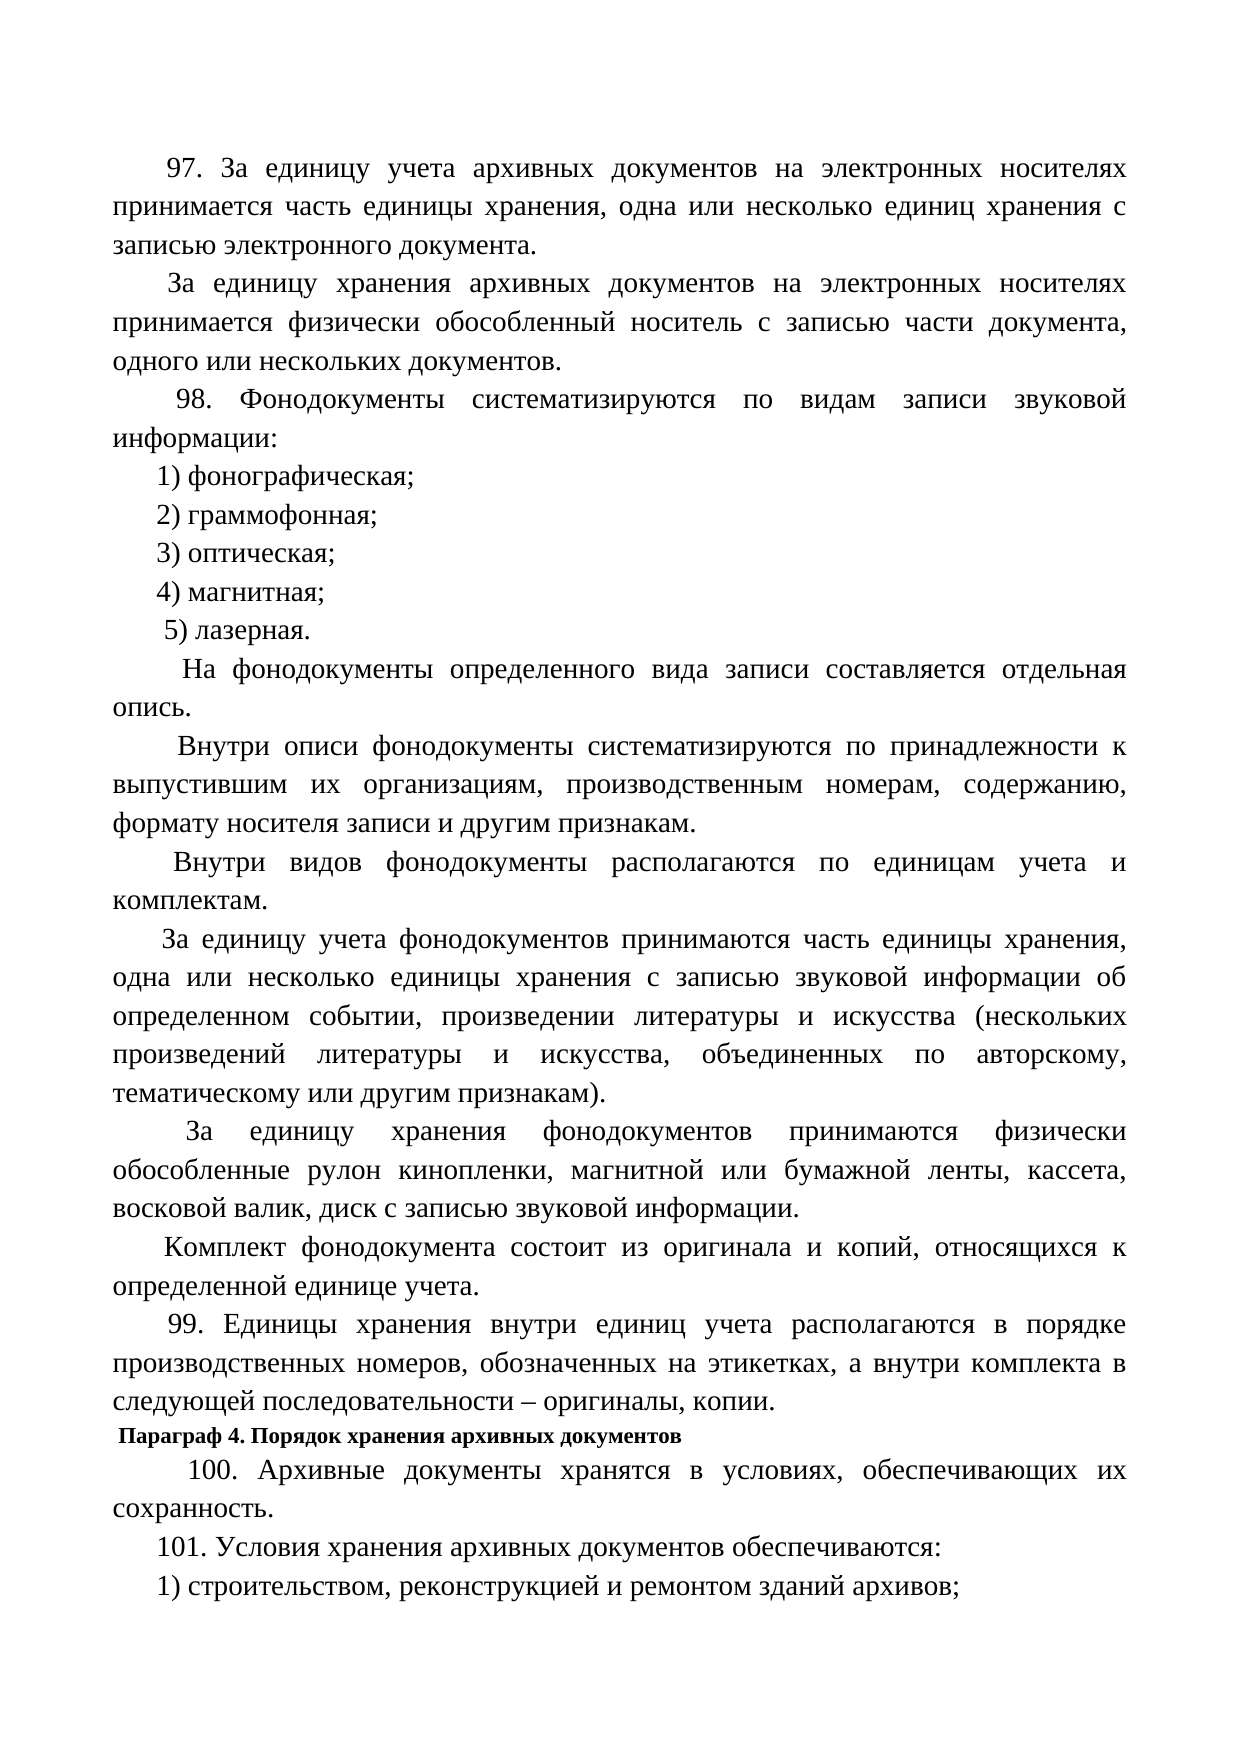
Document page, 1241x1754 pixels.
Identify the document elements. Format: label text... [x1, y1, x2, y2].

text За единицу хранения фонодокументов принимаются физически обособленные рулон кинопленки, магнитной или бумажной ленты, кассета, восковой валик, диск с записью звуковой информации. [112, 1113, 1128, 1224]
text 1) строительством, реконструкцией и ремонтом зданий архивов; [112, 1568, 1128, 1601]
text 101. Условия хранения архивных документов обеспечиваются: [112, 1529, 1128, 1563]
text Комплект фонодокумента состоит из оригинала и копий, относящихся к определенной единице учета. [112, 1229, 1128, 1301]
text 5) лазерная. [112, 612, 1128, 646]
text За единицу учета фонодокументов принимаются часть единицы хранения, одна или несколько единицы хранения с записью звуковой информации об определенном событии, произведении литературы и искусства (нескольких произведений литературы и искусства, объединенных по авторскому, тематическому или другим признакам). [112, 921, 1128, 1108]
text 4) магнитная; [112, 574, 1128, 607]
text 100. Архивные документы хранятся в условиях, обеспечивающих их сохранность. [112, 1452, 1128, 1524]
text Параграф 4. Порядок хранения архивных документов [112, 1422, 1128, 1448]
text 98. Фонодокументы систематизируются по видам записи звуковой информации: [112, 381, 1128, 453]
text За единицу хранения архивных документов на электронных носителях принимается физически обособленный носитель с записью части документа, одного или нескольких документов. [112, 266, 1128, 376]
text 97. За единицу учета архивных документов на электронных носителях принимается часть единицы хранения, одна или несколько единиц хранения с записью электронного документа. [112, 150, 1128, 261]
text 3) оптическая; [112, 535, 1128, 569]
text 99. Единицы хранения внутри единиц учета располагаются в порядке производственных номеров, обозначенных на этикетках, а внутри комплекта в следующей последовательности – оригиналы, копии. [112, 1306, 1128, 1417]
text 1) фонографическая; [112, 458, 1128, 492]
text На фонодокументы определенного вида записи составляется отдельная опись. [112, 651, 1128, 723]
text 2) граммофонная; [112, 497, 1128, 530]
text Внутри описи фонодокументы систематизируются по принадлежности к выпустившим их организациям, производственным номерам, содержанию, формату носителя записи и другим признакам. [112, 728, 1128, 839]
text Внутри видов фонодокументы располагаются по единицам учета и комплектам. [112, 844, 1128, 916]
